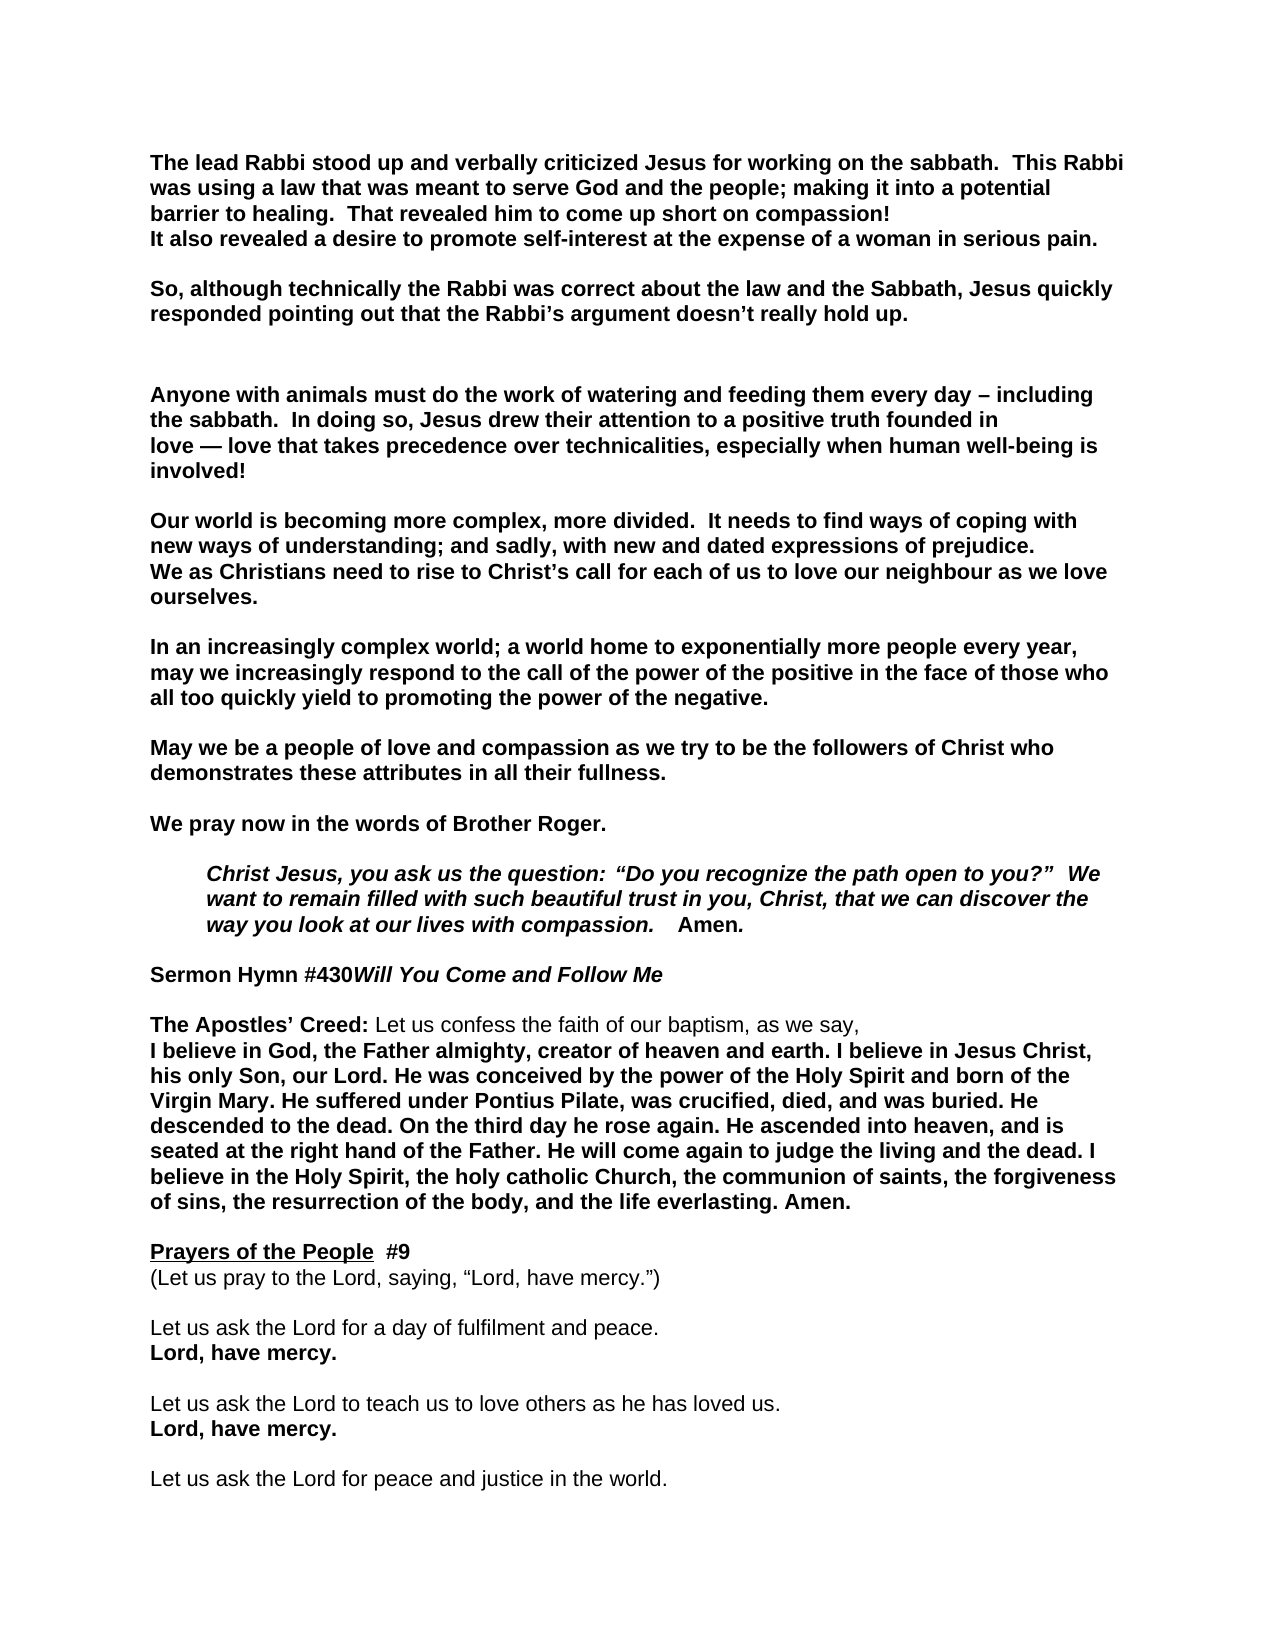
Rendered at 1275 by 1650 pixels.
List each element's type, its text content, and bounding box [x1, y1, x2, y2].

text Lord, have mercy. [150, 1416, 1125, 1441]
text Lord, have mercy. [150, 1340, 1125, 1365]
text It also revealed a desire to promote self-interest at the expense of a woman in serious pain. [150, 226, 1125, 251]
text Anyone with animals must do the work of watering and feeding them every day – including the sabbath. In doing so, Jesus drew their attention to a positive truth founded in love — love that takes precedence over technicalities, especially when human well-being is involved! [150, 382, 1125, 483]
text The Apostles’ Creed: Let us confess the faith of our baptism, as we say, [150, 1012, 1125, 1038]
text Let us ask the Lord for peace and justice in the world. [150, 1466, 1125, 1491]
text In an increasingly complex world; a world home to exponentially more people every year, may we increasingly respond to the call of the power of the positive in the face of those who all too quickly yield to promoting the power of the negative. [150, 634, 1125, 710]
text The lead Rabbi stood up and verbally criticized Jesus for working on the sabbath. This Rabbi was using a law that was meant to serve God and the people; making it into a potential barrier to healing. That revealed him to come up short on compassion! [150, 150, 1125, 226]
text Prayers of the People #9 [150, 1239, 1125, 1264]
text Our world is becoming more complex, more divided. It needs to find ways of coping with new ways of understanding; and sadly, with new and dated expressions of prejudice. [150, 508, 1125, 559]
text We as Christians need to rise to Christ’s call for each of us to love our neighbour as we love ourselves. [150, 559, 1125, 609]
text Christ Jesus, you ask us the question: “Do you recognize the path open to you?” We want to remain filled with such beautiful trust in you, Christ, that we can discover the way you look at our lives with compassion. Amen. [206, 861, 1125, 937]
text So, although technically the Rabbi was correct about the law and the Sabbath, Jesus quickly responded pointing out that the Rabbi’s argument doesn’t really hold up. [150, 276, 1125, 326]
text Let us ask the Lord to teach us to love others as he has loved us. [150, 1391, 1125, 1416]
text Let us ask the Lord for a day of fulfilment and peace. [150, 1315, 1125, 1340]
text We pray now in the words of Brother Roger. [150, 811, 1125, 836]
text Sermon Hymn #430​Will You Come and Follow Me [150, 962, 1125, 987]
text May we be a people of love and compassion as we try to be the followers of Christ who demonstrates these attributes in all their fullness. [150, 735, 1125, 786]
text (Let us pray to the Lord, saying, “Lord, have mercy.”) [150, 1264, 1125, 1290]
text I believe in God, the Father almighty, creator of heaven and earth. I believe in Jesus Christ, his only Son, our Lord. He was conceived by the power of the Holy Spirit and born of the Virgin Mary. He suffered under Pontius Pilate, was crucified, died, and was buried. He descended to the dead. On the third day he rose again. He ascended into heaven, and is seated at the right hand of the Father. He will come again to judge the living and the dead. I believe in the Holy Spirit, the holy catholic Church, the communion of saints, the forgiveness of sins, the resurrection of the body, and the life everlasting. Amen. [150, 1038, 1125, 1214]
